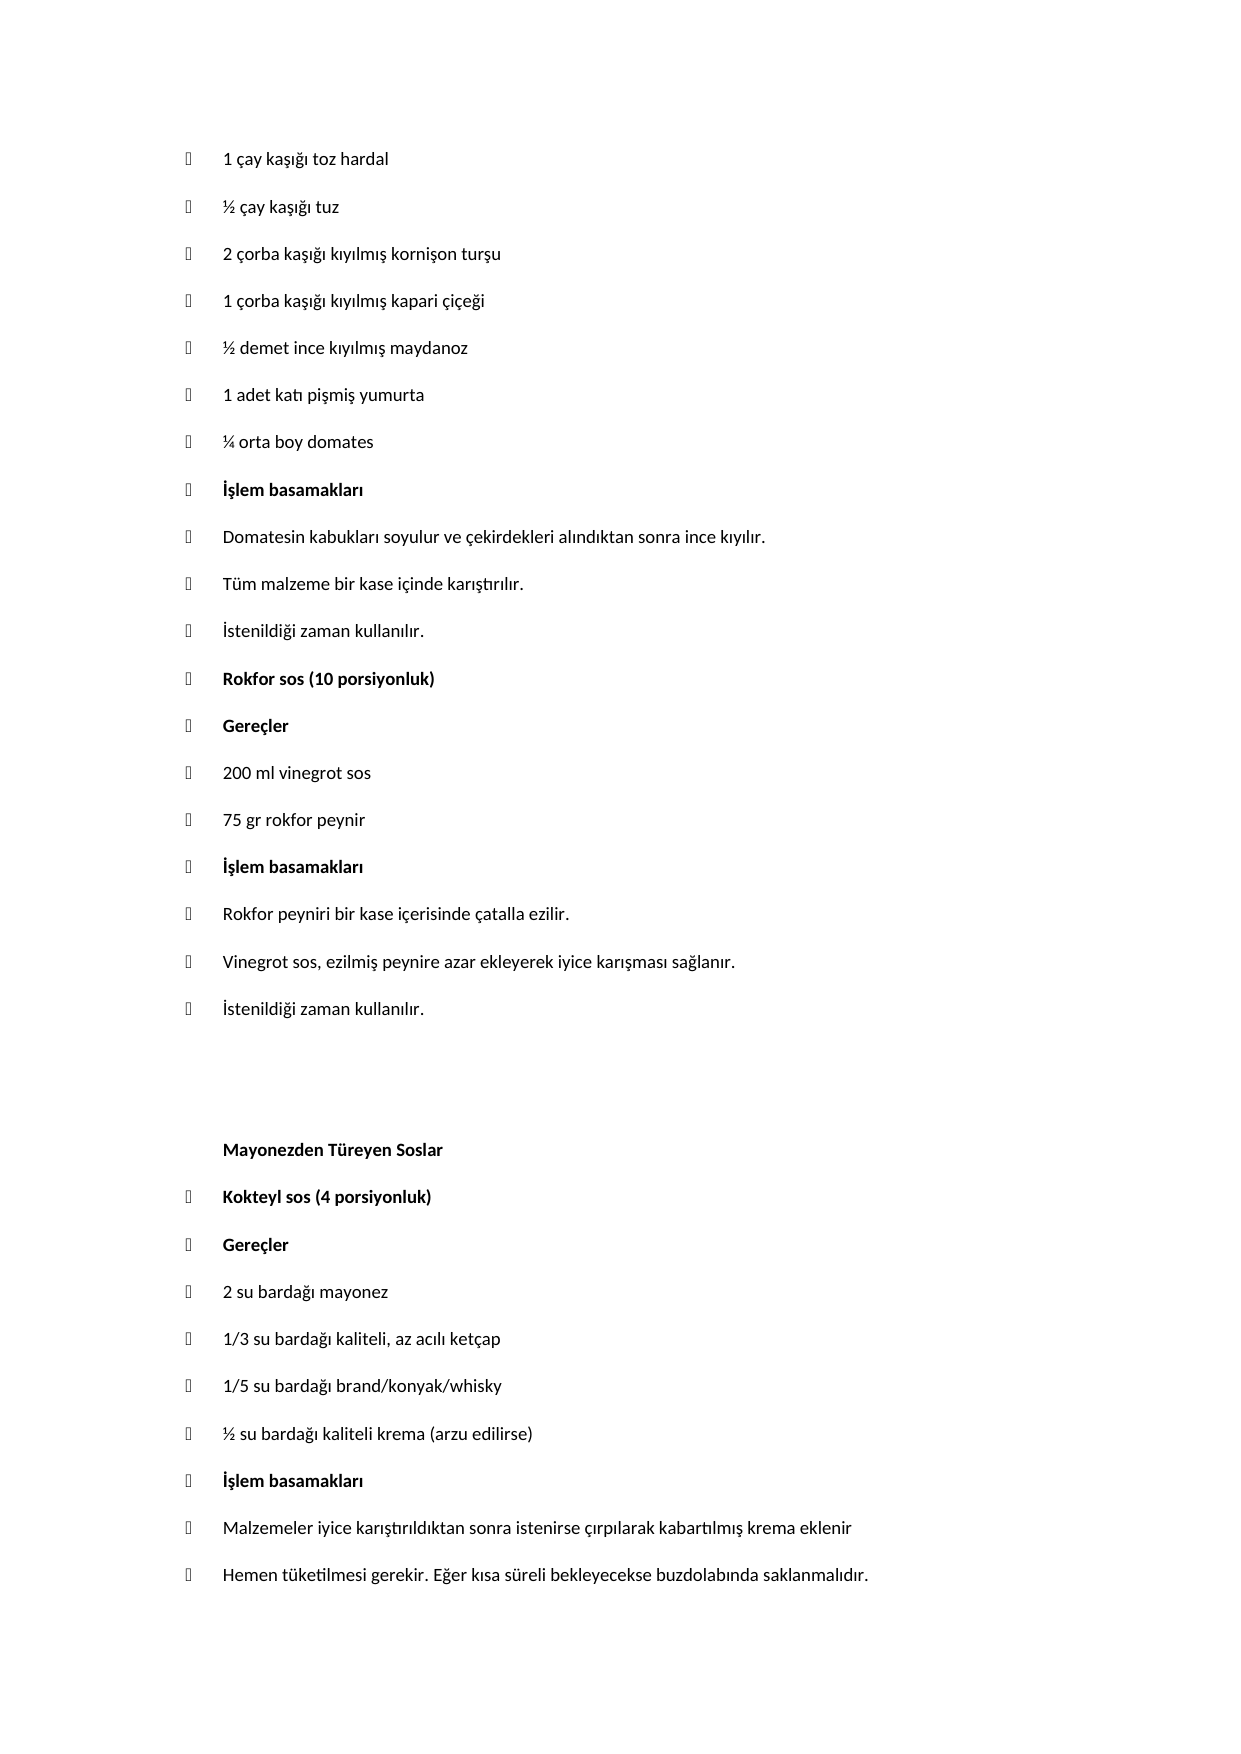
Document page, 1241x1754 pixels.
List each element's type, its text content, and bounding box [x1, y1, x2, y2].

list ½ su bardağı kaliteli krema (arzu edilirse) [185, 1422, 1093, 1444]
list Rokfor sos (10 porsiyonluk) [185, 667, 1093, 689]
list Hemen tüketilmesi gerekir. Eğer kısa süreli bekleyecekse buzdolabında saklanmalıdır. [185, 1563, 1093, 1586]
list ¼ orta boy domates [185, 431, 1093, 454]
list Domatesin kabukları soyulur ve çekirdekleri alındıktan sonra ince kıyılır. [185, 525, 1093, 548]
list ½ demet ince kıyılmış maydanoz [185, 336, 1093, 359]
list İstenildiği zaman kullanılır. [185, 997, 1093, 1020]
list İşlem basamakları [185, 855, 1093, 878]
list İşlem basamakları [185, 478, 1093, 501]
list 200 ml vinegrot sos [185, 761, 1093, 784]
list Kokteyl sos (4 porsiyonluk) [185, 1186, 1093, 1209]
list Gereçler [185, 714, 1093, 737]
list İşlem basamakları [185, 1469, 1093, 1492]
list 1 adet katı pişmiş yumurta [185, 383, 1093, 406]
list Gereçler [185, 1233, 1093, 1256]
list Vinegrot sos, ezilmiş peynire azar ekleyerek iyice karışması sağlanır. [185, 950, 1093, 973]
list 1 çorba kaşığı kıyılmış kapari çiçeği [185, 289, 1093, 312]
list 75 gr rokfor peynir [185, 808, 1093, 831]
list 2 çorba kaşığı kıyılmış kornişon turşu [185, 242, 1093, 265]
list Malzemeler iyice karıştırıldıktan sonra istenirse çırpılarak kabartılmış krema eklenir [185, 1516, 1093, 1539]
list Rokfor peyniri bir kase içerisinde çatalla ezilir. [185, 903, 1093, 926]
list İstenildiği zaman kullanılır. [185, 619, 1093, 642]
list 1/3 su bardağı kaliteli, az acılı ketçap [185, 1327, 1093, 1350]
list 1/5 su bardağı brand/konyak/whisky [185, 1374, 1093, 1397]
list ½ çay kaşığı tuz [185, 195, 1093, 218]
list 1 çay kaşığı toz hardal [185, 148, 1093, 171]
text Mayonezden Türeyen Soslar [223, 1138, 1093, 1161]
list 2 su bardağı mayonez [185, 1280, 1093, 1303]
list Tüm malzeme bir kase içinde karıştırılır. [185, 572, 1093, 595]
